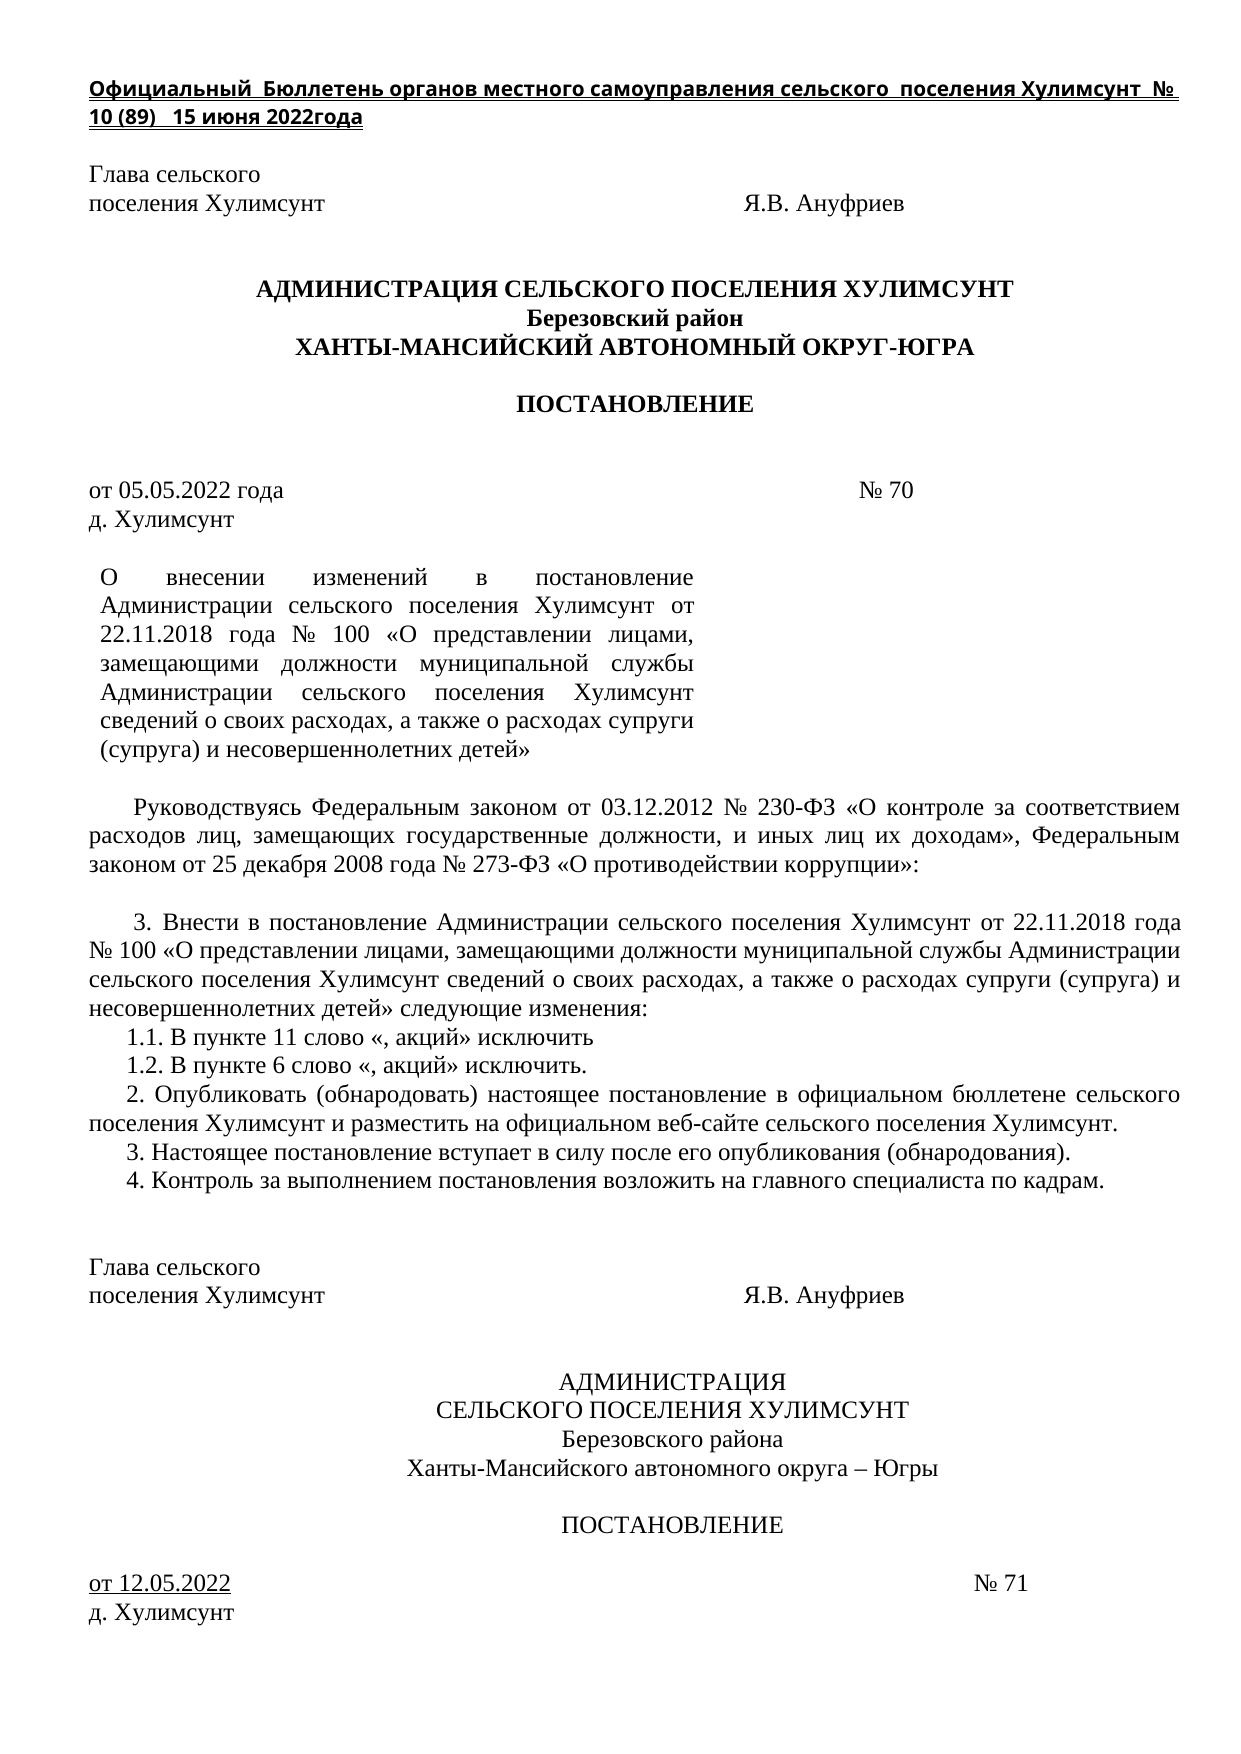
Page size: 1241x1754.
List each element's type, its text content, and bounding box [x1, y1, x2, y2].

text ПОСТАНОВЛЕНИЕ [89, 389, 1181, 418]
text 4. Контроль за выполнением постановления возложить на главного специалиста по кадрам. [89, 1166, 1181, 1194]
text 2. Опубликовать (обнародовать) настоящее постановление в официальном бюллетене сельского поселения Хулимсунт и разместить на официальном веб-сайте сельского поселения Хулимсунт. [89, 1079, 1181, 1137]
text Глава сельского [89, 159, 1181, 188]
text Ханты-Мансийского автономного округа – Югры [89, 1453, 1181, 1482]
text 3. Настоящее постановление вступает в силу после его опубликования (обнародования). [89, 1137, 1181, 1166]
text АДМИНИСТРАЦИЯ СЕЛЬСКОГО ПОСЕЛЕНИЯ ХУЛИМСУНТ [89, 274, 1181, 303]
text ХАНТЫ-МАНСИЙСКИЙ АВТОНОМНЫЙ ОКРУГ-ЮГРА [89, 332, 1181, 361]
text д. Хулимсунт [89, 504, 1181, 533]
text 1.1. В пункте 11 слово «, акций» исключить [89, 1022, 1181, 1051]
text д. Хулимсунт [89, 1597, 1181, 1626]
text от 05.05.2022 года № 70 [89, 476, 1181, 504]
text поселения Хулимсунт Я.В. Ануфриев [89, 188, 1181, 217]
text от 12.05.2022 № 71 [89, 1568, 1181, 1597]
text ПОСТАНОВЛЕНИЕ [89, 1511, 1181, 1539]
text Глава сельского [89, 1252, 1181, 1281]
text поселения Хулимсунт Я.В. Ануфриев [89, 1281, 1181, 1309]
table_header О внесении изменений в постановление Администрации сельского поселения Хулимсунт от 22.11.2018 года № 100 «О представлении лицами, замещающими должности муниципальной службы Администрации сельского поселения Хулимсунт сведений о своих расходах, а также о расходах супруги (супруга) и несовершеннолетних детей» [89, 562, 705, 763]
text 1.2. В пункте 6 слово «, акций» исключить. [89, 1051, 1181, 1079]
text Руководствуясь Федеральным законом от 03.12.2012 № 230-ФЗ «О контроле за соответствием расходов лиц, замещающих государственные должности, и иных лиц их доходам», Федеральным законом от 25 декабря 2008 года № 273-ФЗ «О противодействии коррупции»: [89, 792, 1181, 878]
text СЕЛЬСКОГО ПОСЕЛЕНИЯ ХУЛИМСУНТ [89, 1396, 1181, 1424]
text Березовского района [89, 1424, 1181, 1453]
text Березовский район [89, 303, 1181, 332]
list Внести в постановление Администрации сельского поселения Хулимсунт от 22.11.2018 года № 100 «О представлении лицами, замещающими должности муниципальной службы Администрации сельского поселения Хулимсунт сведений о своих расходах, а также о расходах супруги (супруга) и несовершеннолетних детей» следующие изменения: [89, 907, 1181, 1022]
text АДМИНИСТРАЦИЯ [89, 1367, 1181, 1396]
